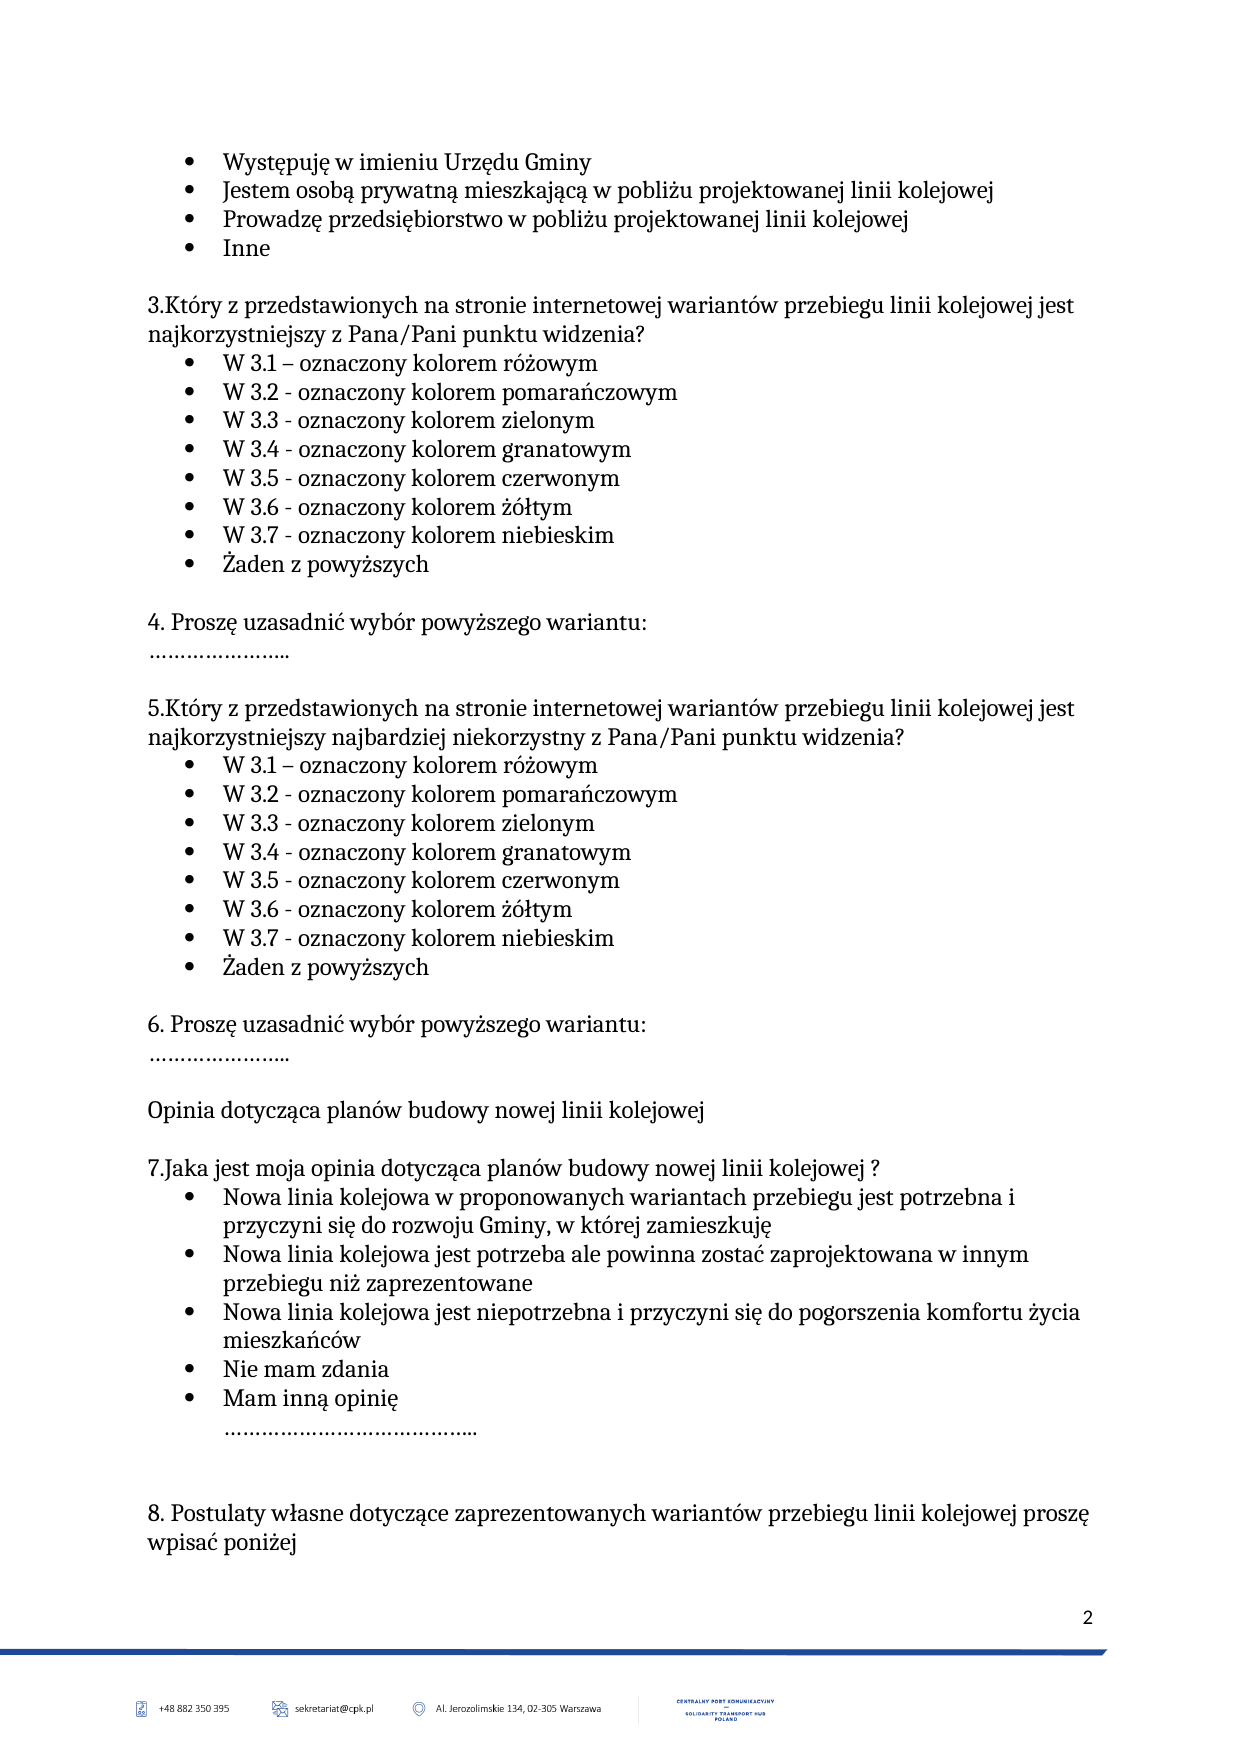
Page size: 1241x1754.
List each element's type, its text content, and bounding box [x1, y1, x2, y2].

text 3.Który z przedstawionych na stronie internetowej wariantów przebiegu linii kolejowej jest najkorzystniejszy z Pana/Pani punktu widzenia? [148, 291, 1093, 349]
list Inne [185, 234, 1093, 263]
text 6. Proszę uzasadnić wybór powyższego wariantu: [148, 1010, 1093, 1039]
list W 3.2 - oznaczony kolorem pomarańczowym [185, 780, 1093, 809]
list W 3.3 - oznaczony kolorem zielonym [185, 406, 1093, 435]
list W 3.5 - oznaczony kolorem czerwonym [185, 464, 1093, 493]
list W 3.4 - oznaczony kolorem granatowym [185, 838, 1093, 866]
list Występuję w imieniu Urzędu Gminy [185, 148, 1093, 176]
list Nowa linia kolejowa w proponowanych wariantach przebiegu jest potrzebna i przyczyni się do rozwoju Gminy, w której zamieszkuję [185, 1183, 1093, 1240]
text ………………….. [148, 1039, 1093, 1068]
list Nowa linia kolejowa jest niepotrzebna i przyczyni się do pogorszenia komfortu życia mieszkańców [185, 1298, 1093, 1355]
list W 3.1 – oznaczony kolorem różowym [185, 751, 1093, 780]
list W 3.2 - oznaczony kolorem pomarańczowym [185, 378, 1093, 406]
list W 3.7 - oznaczony kolorem niebieskim [185, 521, 1093, 550]
list Mam inną opinię [185, 1384, 1093, 1413]
list Żaden z powyższych [185, 550, 1093, 579]
list Nie mam zdania [185, 1355, 1093, 1384]
list W 3.6 - oznaczony kolorem żółtym [185, 493, 1093, 521]
list W 3.6 - oznaczony kolorem żółtym [185, 895, 1093, 924]
picture [0, 1633, 1240, 1739]
list W 3.1 – oznaczony kolorem różowym [185, 349, 1093, 378]
list W 3.5 - oznaczony kolorem czerwonym [185, 866, 1093, 895]
list Jestem osobą prywatną mieszkającą w pobliżu projektowanej linii kolejowej [185, 176, 1093, 205]
list W 3.4 - oznaczony kolorem granatowym [185, 435, 1093, 464]
text 8. Postulaty własne dotyczące zaprezentowanych wariantów przebiegu linii kolejowej proszę wpisać poniżej [148, 1499, 1093, 1556]
text 5.Który z przedstawionych na stronie internetowej wariantów przebiegu linii kolejowej jest najkorzystniejszy najbardziej niekorzystny z Pana/Pani punktu widzenia? [148, 694, 1093, 751]
list Prowadzę przedsiębiorstwo w pobliżu projektowanej linii kolejowej [185, 205, 1093, 234]
text Opinia dotycząca planów budowy nowej linii kolejowej [148, 1096, 1093, 1125]
list ………………………………….. [223, 1413, 1093, 1441]
list W 3.3 - oznaczony kolorem zielonym [185, 809, 1093, 838]
list W 3.7 - oznaczony kolorem niebieskim [185, 924, 1093, 953]
list Nowa linia kolejowa jest potrzeba ale powinna zostać zaprojektowana w innym przebiegu niż zaprezentowane [185, 1240, 1093, 1298]
text 4. Proszę uzasadnić wybór powyższego wariantu: [148, 608, 1093, 636]
text 7.Jaka jest moja opinia dotycząca planów budowy nowej linii kolejowej ? [148, 1154, 1093, 1183]
text ………………….. [148, 636, 1093, 665]
list Żaden z powyższych [185, 953, 1093, 981]
